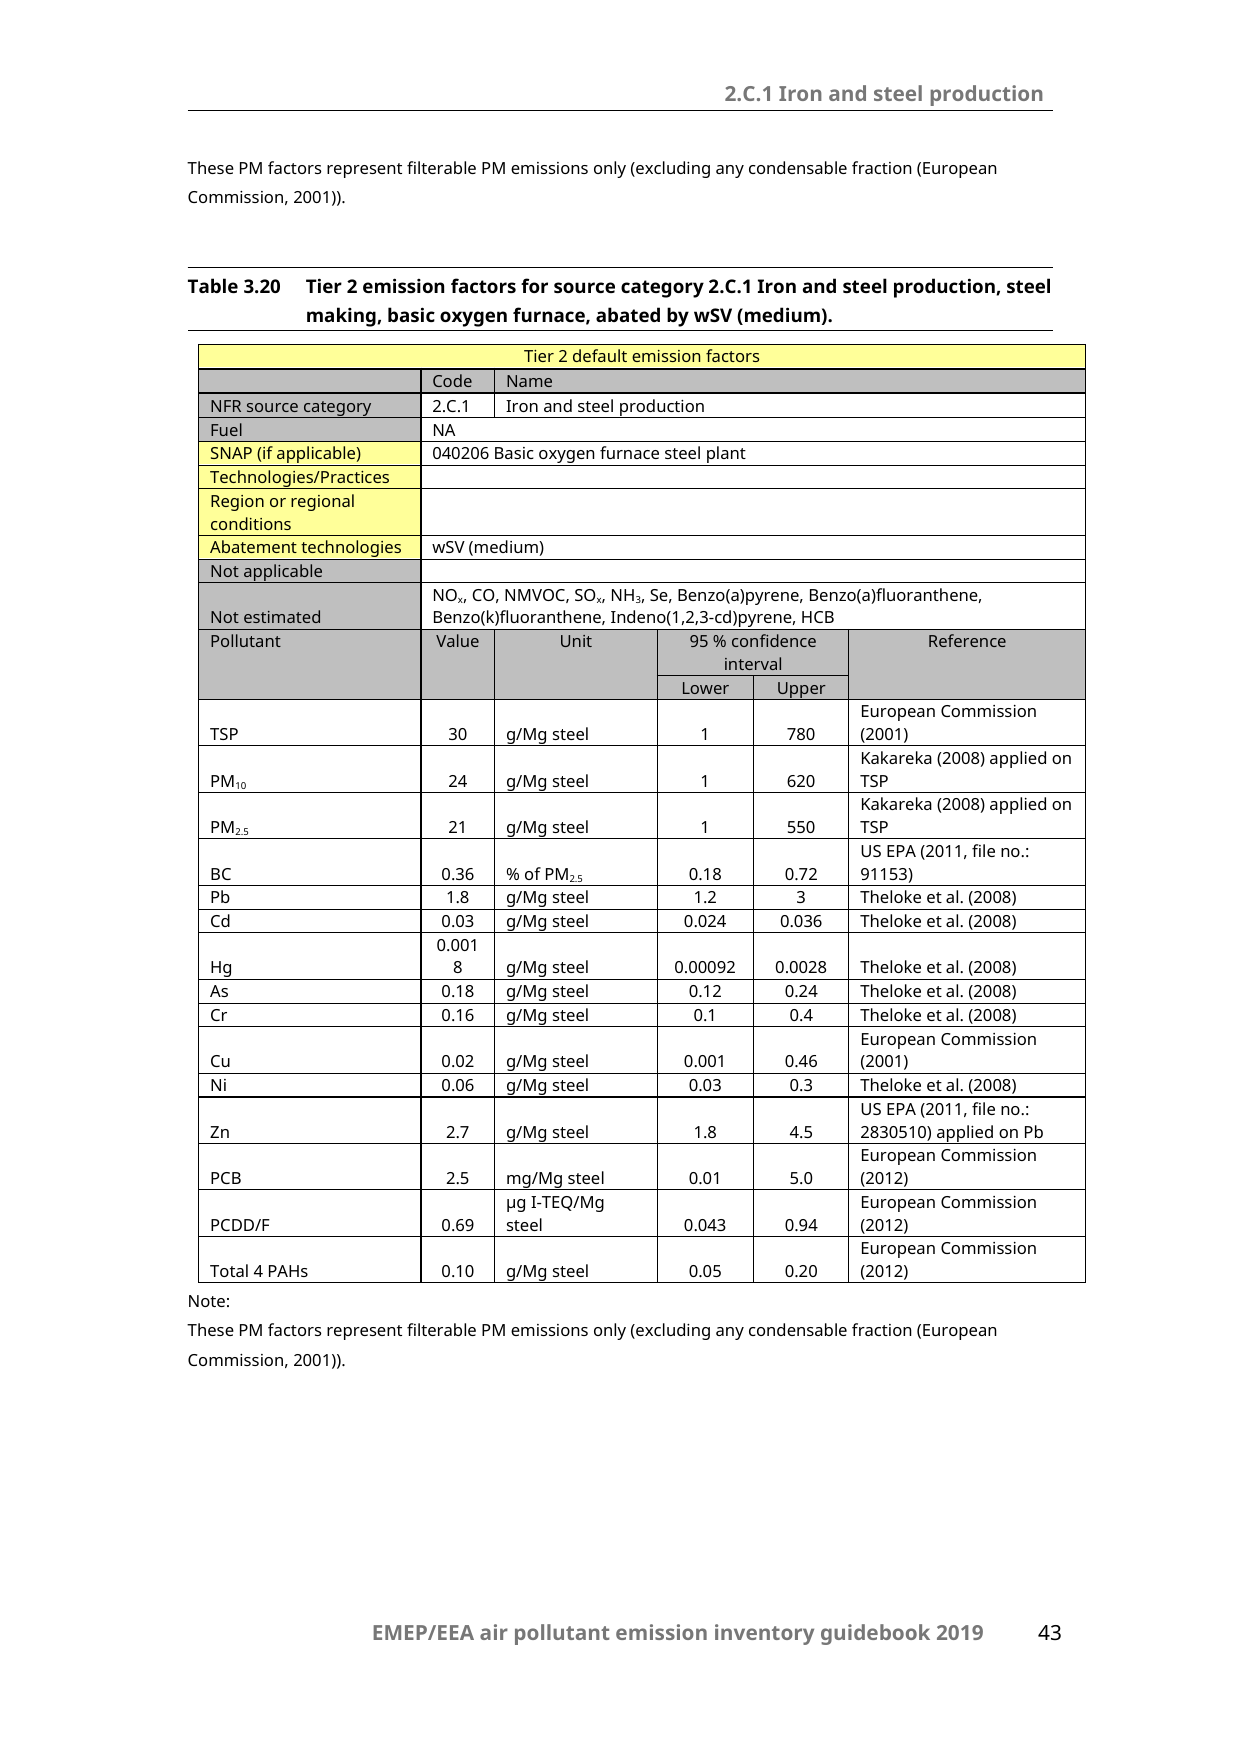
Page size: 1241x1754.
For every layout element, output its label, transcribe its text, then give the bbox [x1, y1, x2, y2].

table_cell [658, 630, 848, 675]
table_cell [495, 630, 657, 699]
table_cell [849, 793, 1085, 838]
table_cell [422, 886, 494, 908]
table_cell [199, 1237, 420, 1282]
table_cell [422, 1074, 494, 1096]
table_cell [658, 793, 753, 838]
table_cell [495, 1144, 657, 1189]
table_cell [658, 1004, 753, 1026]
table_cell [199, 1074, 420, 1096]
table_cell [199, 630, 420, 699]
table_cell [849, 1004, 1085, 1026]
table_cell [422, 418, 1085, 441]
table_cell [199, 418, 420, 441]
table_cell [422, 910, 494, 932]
text Note: [187, 1283, 1053, 1312]
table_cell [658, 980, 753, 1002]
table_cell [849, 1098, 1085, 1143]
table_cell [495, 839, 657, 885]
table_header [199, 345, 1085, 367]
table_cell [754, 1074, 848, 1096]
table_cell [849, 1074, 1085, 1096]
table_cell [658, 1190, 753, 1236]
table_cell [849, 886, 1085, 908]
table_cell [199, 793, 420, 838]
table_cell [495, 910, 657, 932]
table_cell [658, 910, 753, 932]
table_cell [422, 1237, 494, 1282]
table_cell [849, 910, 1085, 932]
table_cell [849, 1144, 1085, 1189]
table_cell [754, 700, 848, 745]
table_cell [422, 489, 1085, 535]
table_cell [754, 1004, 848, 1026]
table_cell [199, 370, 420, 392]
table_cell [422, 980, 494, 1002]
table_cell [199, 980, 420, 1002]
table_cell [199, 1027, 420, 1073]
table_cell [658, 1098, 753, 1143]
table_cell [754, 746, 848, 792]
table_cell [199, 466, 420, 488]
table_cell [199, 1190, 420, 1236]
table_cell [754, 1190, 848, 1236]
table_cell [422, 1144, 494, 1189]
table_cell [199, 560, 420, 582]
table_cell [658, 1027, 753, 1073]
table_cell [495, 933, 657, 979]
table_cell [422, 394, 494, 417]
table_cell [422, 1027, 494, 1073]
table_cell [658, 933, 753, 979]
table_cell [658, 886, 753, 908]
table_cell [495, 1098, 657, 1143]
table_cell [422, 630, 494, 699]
text These PM factors represent filterable PM emissions only (excluding any condensable fraction (European Commission, 2001)). [187, 150, 1053, 208]
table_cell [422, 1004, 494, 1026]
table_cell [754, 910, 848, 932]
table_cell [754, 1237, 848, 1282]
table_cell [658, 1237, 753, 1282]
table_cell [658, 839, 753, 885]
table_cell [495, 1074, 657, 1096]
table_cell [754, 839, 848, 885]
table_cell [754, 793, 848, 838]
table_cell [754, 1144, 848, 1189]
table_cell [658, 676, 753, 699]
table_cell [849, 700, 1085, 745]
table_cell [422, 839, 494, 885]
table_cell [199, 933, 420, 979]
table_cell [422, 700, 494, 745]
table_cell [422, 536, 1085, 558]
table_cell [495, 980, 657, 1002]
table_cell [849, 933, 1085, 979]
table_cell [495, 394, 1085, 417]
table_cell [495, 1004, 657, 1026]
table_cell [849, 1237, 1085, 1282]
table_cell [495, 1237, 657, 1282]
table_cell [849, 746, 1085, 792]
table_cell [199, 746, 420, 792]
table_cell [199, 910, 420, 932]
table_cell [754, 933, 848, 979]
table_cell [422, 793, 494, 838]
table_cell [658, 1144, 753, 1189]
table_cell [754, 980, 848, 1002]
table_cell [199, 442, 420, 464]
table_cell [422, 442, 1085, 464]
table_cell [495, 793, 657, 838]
text These PM factors represent filterable PM emissions only (excluding any condensable fraction (European Commission, 2001)). [187, 1312, 1053, 1371]
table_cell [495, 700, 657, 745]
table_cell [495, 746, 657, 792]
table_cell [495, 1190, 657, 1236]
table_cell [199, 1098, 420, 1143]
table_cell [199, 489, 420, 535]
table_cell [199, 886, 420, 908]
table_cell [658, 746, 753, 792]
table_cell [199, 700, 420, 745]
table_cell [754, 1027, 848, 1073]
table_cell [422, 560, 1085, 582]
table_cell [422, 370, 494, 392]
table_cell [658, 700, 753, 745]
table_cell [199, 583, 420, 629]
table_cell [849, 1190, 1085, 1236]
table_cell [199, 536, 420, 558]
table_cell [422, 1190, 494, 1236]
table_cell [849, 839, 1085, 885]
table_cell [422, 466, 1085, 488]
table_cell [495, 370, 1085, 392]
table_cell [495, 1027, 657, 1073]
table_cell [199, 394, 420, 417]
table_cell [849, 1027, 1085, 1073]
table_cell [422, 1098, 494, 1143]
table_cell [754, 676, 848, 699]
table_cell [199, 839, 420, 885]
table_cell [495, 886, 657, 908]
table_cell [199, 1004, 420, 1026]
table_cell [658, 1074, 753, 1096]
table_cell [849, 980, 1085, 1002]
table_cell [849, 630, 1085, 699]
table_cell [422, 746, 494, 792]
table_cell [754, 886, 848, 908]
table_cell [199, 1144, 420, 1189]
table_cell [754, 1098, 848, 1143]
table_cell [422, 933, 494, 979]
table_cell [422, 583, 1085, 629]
